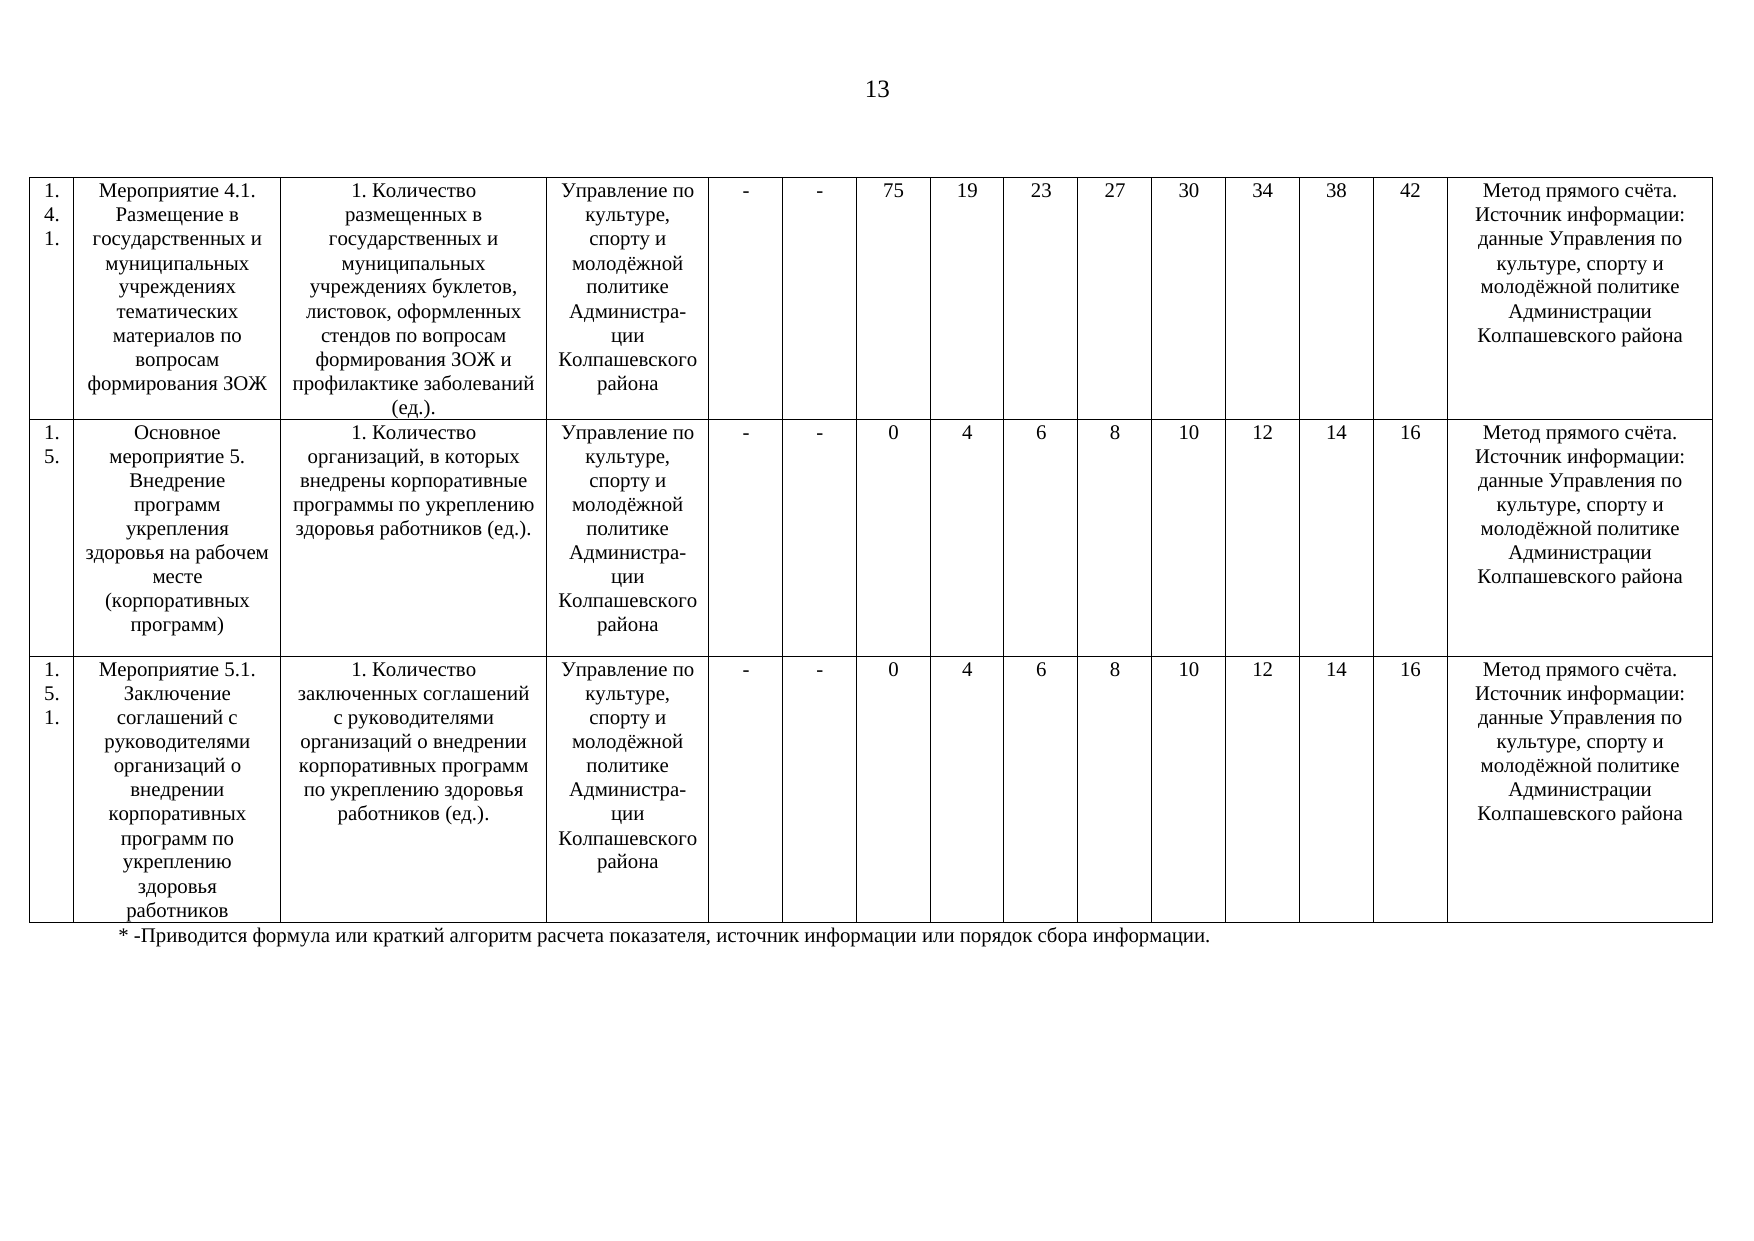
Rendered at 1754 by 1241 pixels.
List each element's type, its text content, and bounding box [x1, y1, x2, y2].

table_cell 14 [1300, 657, 1373, 922]
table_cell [1448, 178, 1712, 419]
table_cell 1. Количество заключенных соглашений с руководителями организаций о внедрении корпоративных программ по укреплению здоровья работников (ед.). [281, 657, 546, 922]
table_cell 4 [931, 657, 1003, 922]
table_cell 12 [1226, 420, 1299, 656]
table_cell 1.5.1. [30, 657, 73, 922]
table_cell 8 [1078, 420, 1151, 656]
table_cell 75 [857, 178, 930, 419]
table_cell 16 [1374, 657, 1447, 922]
table_cell 6 [1004, 657, 1077, 922]
table_cell - [709, 178, 782, 419]
table_cell 42 [1374, 178, 1447, 419]
table_cell 10 [1152, 420, 1225, 656]
table_cell Управление по культуре, спорту и молодёжной политике Администра-ции Колпашевского района [547, 657, 708, 922]
table_cell 4 [931, 420, 1003, 656]
table_cell 30 [1152, 178, 1225, 419]
table_cell - [783, 178, 856, 419]
table_cell 1. Количество размещенных в государственных и муниципальных учреждениях буклетов, листовок, оформленных стендов по вопросам формирования ЗОЖ и профилактике заболеваний (ед.). [281, 178, 546, 419]
table_cell - [709, 657, 782, 922]
table_cell 0 [857, 420, 930, 656]
table_cell 38 [1300, 178, 1373, 419]
table_cell Метод прямого счёта. Источник информации: данные Управления по культуре, спорту и молодёжной политике Администрации Колпашевского района [1448, 420, 1712, 656]
table_cell - [783, 420, 856, 656]
table_cell 1. Количество организаций, в которых внедрены корпоративные программы по укреплению здоровья работников (ед.). [281, 420, 546, 656]
table_cell Метод прямого счёта. Источник информации: данные Управления по культуре, спорту и молодёжной политике Администрации Колпашевского района [1448, 657, 1712, 922]
table_cell 27 [1078, 178, 1151, 419]
table_cell 0 [857, 657, 930, 922]
table_cell - [709, 420, 782, 656]
table_cell 8 [1078, 657, 1151, 922]
table_cell 1.5. [30, 420, 73, 656]
table_cell Управление по культуре, спорту и молодёжной политике Администра-ции Колпашевского района [547, 420, 708, 656]
table_cell 23 [1004, 178, 1077, 419]
table_cell 16 [1374, 420, 1447, 656]
table_cell Мероприятие 5.1. Заключение соглашений с руководителями организаций о внедрении корпоративных программ по укреплению здоровья работников [74, 657, 280, 922]
table_cell 12 [1226, 657, 1299, 922]
table_cell 19 [931, 178, 1003, 419]
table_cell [547, 178, 708, 419]
table_cell 1.4.1. [30, 178, 73, 419]
text * -Приводится формула или краткий алгоритм расчета показателя, источник информации или порядок сбора информации. [118, 923, 1636, 947]
table_cell 6 [1004, 420, 1077, 656]
table_cell 10 [1152, 657, 1225, 922]
table_cell Основное мероприятие 5. Внедрение программ укрепления здоровья на рабочем месте (корпоративных программ) [74, 420, 280, 656]
table_cell 34 [1226, 178, 1299, 419]
table_cell - [783, 657, 856, 922]
table_cell Мероприятие 4.1. Размещение в государственных и муниципальных учреждениях тематических материалов по вопросам формирования ЗОЖ [74, 178, 280, 419]
table_cell 14 [1300, 420, 1373, 656]
